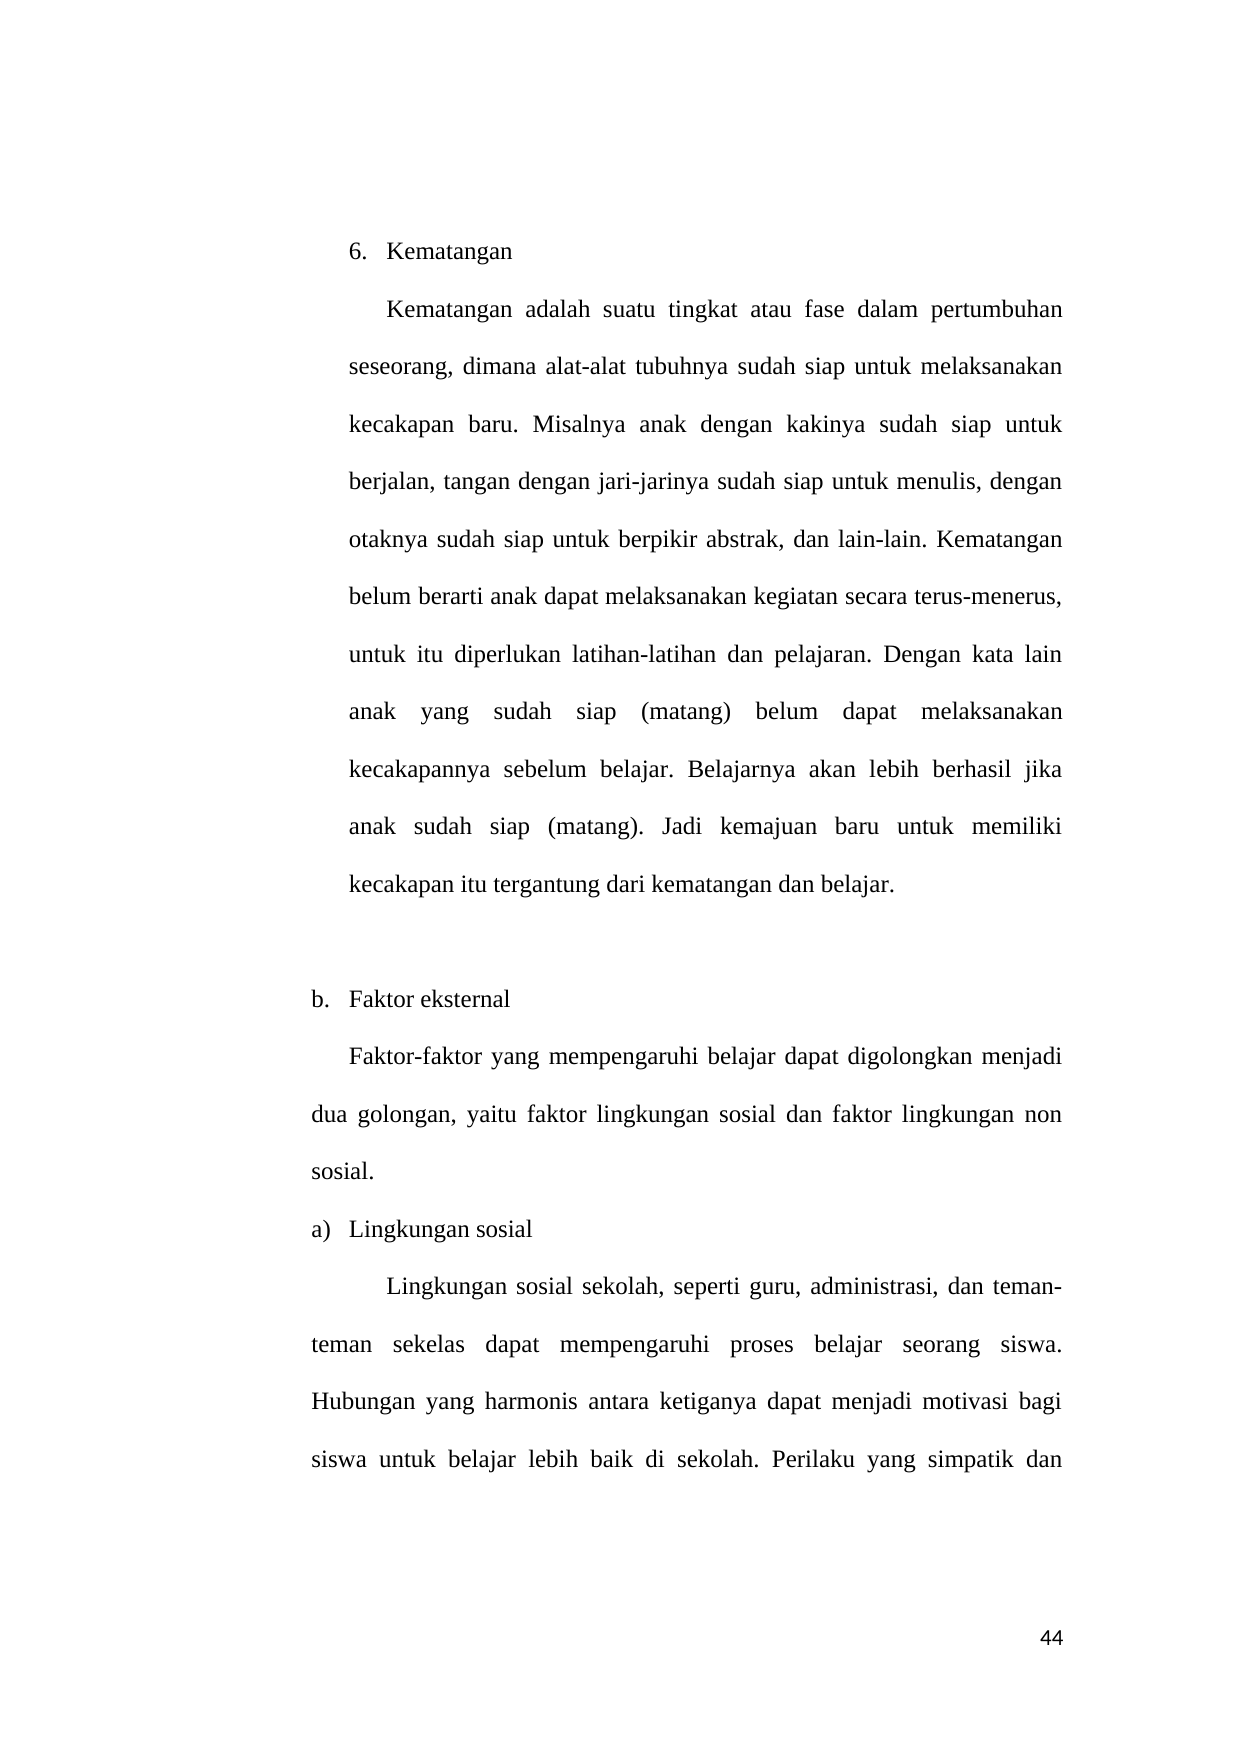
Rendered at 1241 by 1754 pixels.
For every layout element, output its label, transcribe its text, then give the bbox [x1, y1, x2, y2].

list Lingkungan sosial [311, 1214, 1063, 1242]
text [311, 1271, 1063, 1472]
text Kematangan adalah suatu tingkat atau fase dalam pertumbuhan seseorang, dimana alat-alat tubuhnya sudah siap untuk melaksanakan kecakapan baru. Misalnya anak dengan kakinya sudah siap untuk berjalan, tangan dengan jari-jarinya sudah siap untuk menulis, dengan otaknya sudah siap untuk berpikir abstrak, dan lain-lain. Kematangan belum berarti anak dapat melaksanakan kegiatan secara terus-menerus, untuk itu diperlukan latihan-latihan dan pelajaran. Dengan kata lain anak yang sudah siap (matang) belum dapat melaksanakan kecakapannya sebelum belajar. Belajarnya akan lebih berhasil jika anak sudah siap (matang). Jadi kemajuan baru untuk memiliki kecakapan itu tergantung dari kematangan dan belajar. [349, 294, 1063, 897]
list Kematangan [349, 236, 1063, 265]
text Faktor-faktor yang mempengaruhi belajar dapat digolongkan menjadi dua golongan, yaitu faktor lingkungan sosial dan faktor lingkungan non sosial. [311, 1041, 1063, 1185]
list Faktor eksternal [311, 984, 1063, 1012]
